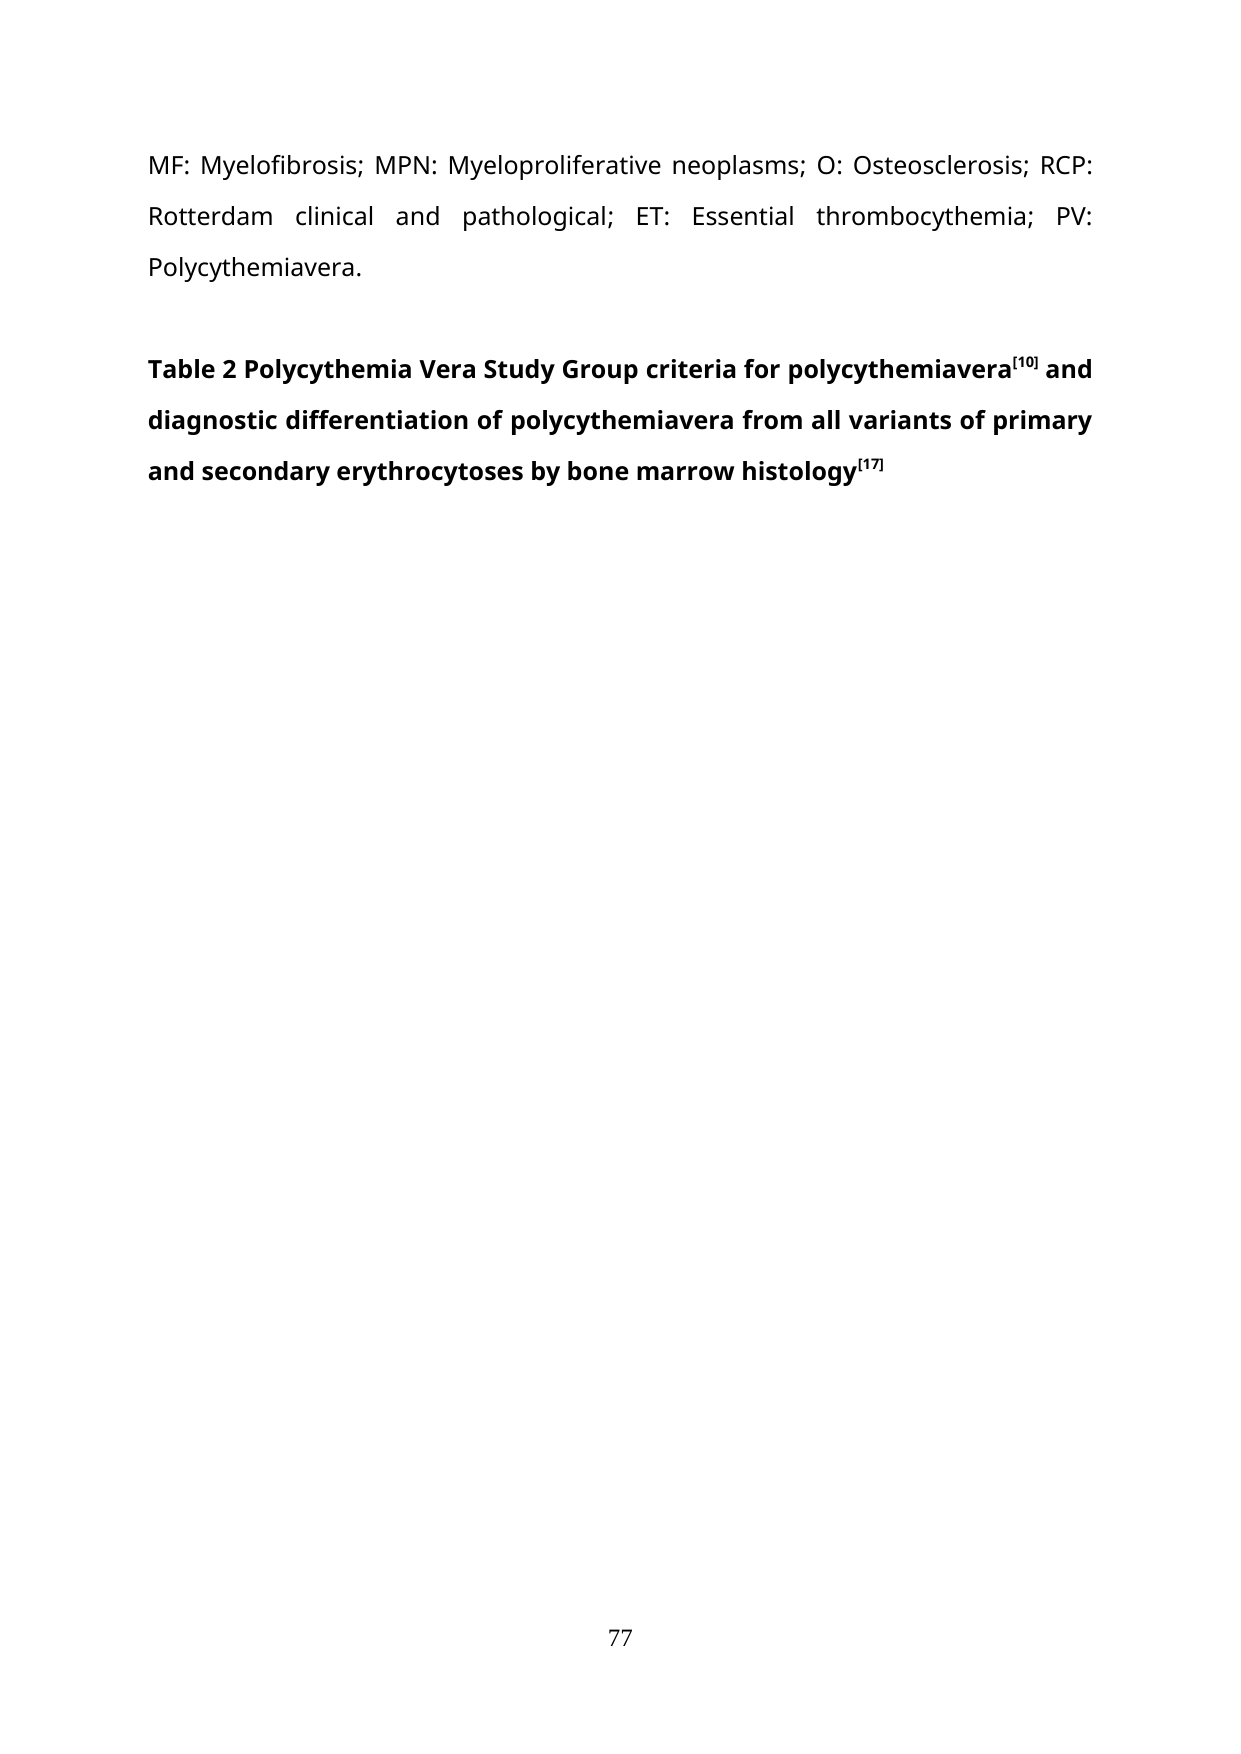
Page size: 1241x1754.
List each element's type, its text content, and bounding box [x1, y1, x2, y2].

text MF: Myelofibrosis; MPN: Myeloproliferative neoplasms; O: Osteosclerosis; RCP: Rotterdam clinical and pathological; ET: Essential thrombocythemia; PV: Polycythemiavera. [148, 148, 1093, 284]
text Table 2 Polycythemia Vera Study Group criteria for polycythemiavera[10] and diagnostic differentiation of polycythemiavera from all variants of primary and secondary erythrocytoses by bone marrow histology[17] [148, 352, 1093, 488]
